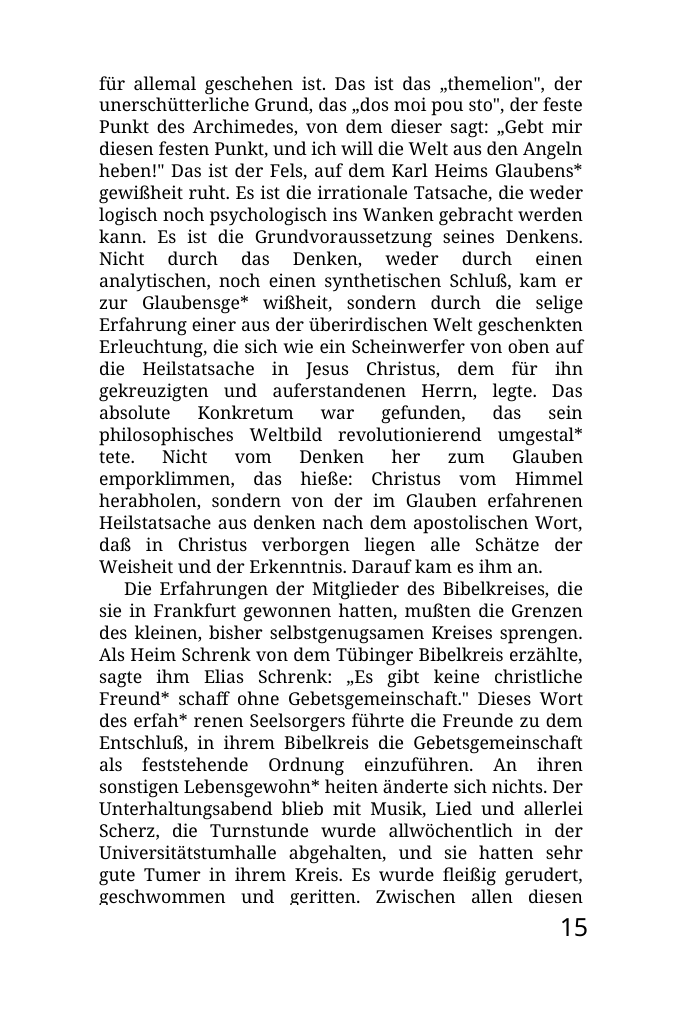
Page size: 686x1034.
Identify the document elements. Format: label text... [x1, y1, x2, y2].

text 15 [559, 917, 588, 942]
text Die Erfahrungen der Mitglieder des Bibelkreises, die sie in Frankfurt gewonnen hatten, mußten die Grenzen des kleinen, bisher selbstgenugsamen Kreises sprengen. Als Heim Schrenk von dem Tübinger Bibelkreis erzählte, sagte ihm Elias Schrenk: „Es gibt keine christliche Freund* schaff ohne Gebetsgemeinschaft." Dieses Wort des erfah* renen Seelsorgers führte die Freunde zu dem Entschluß, in ihrem Bibelkreis die Gebetsgemeinschaft als feststehende Ordnung einzuführen. An ihren sonstigen Lebensgewohn* heiten änderte sich nichts. Der Unterhaltungsabend blieb mit Musik, Lied und allerlei Scherz, die Turnstunde wurde allwöchentlich in der Universitätstumhalle abgehalten, und sie hatten sehr gute Tumer in ihrem Kreis. Es wurde fleißig gerudert, geschwommen und geritten. Zwischen allen diesen Übungen stand die wöchentliche Gebets* [99, 578, 583, 904]
text für allemal geschehen ist. Das ist das „themelion", der unerschütterliche Grund, das „dos moi pou sto", der feste Punkt des Archimedes, von dem dieser sagt: „Gebt mir diesen festen Punkt, und ich will die Welt aus den Angeln heben!" Das ist der Fels, auf dem Karl Heims Glaubens* gewißheit ruht. Es ist die irrationale Tatsache, die weder logisch noch psychologisch ins Wanken gebracht werden kann. Es ist die Grundvoraussetzung seines Denkens. Nicht durch das Denken, weder durch einen analytischen, noch einen synthetischen Schluß, kam er zur Glaubensge* wißheit, sondern durch die selige Erfahrung einer aus der überirdischen Welt geschenkten Erleuchtung, die sich wie ein Scheinwerfer von oben auf die Heilstatsache in Jesus Christus, dem für ihn gekreuzigten und auferstandenen Herrn, legte. Das absolute Konkretum war gefunden, das sein philosophisches Weltbild revolutionierend umgestal* tete. Nicht vom Denken her zum Glauben emporklimmen, das hieße: Christus vom Himmel herabholen, sondern von der im Glauben erfahrenen Heilstatsache aus denken nach dem apostolischen Wort, daß in Christus verborgen liegen alle Schätze der Weisheit und der Erkenntnis. Darauf kam es ihm an. [99, 72, 583, 578]
